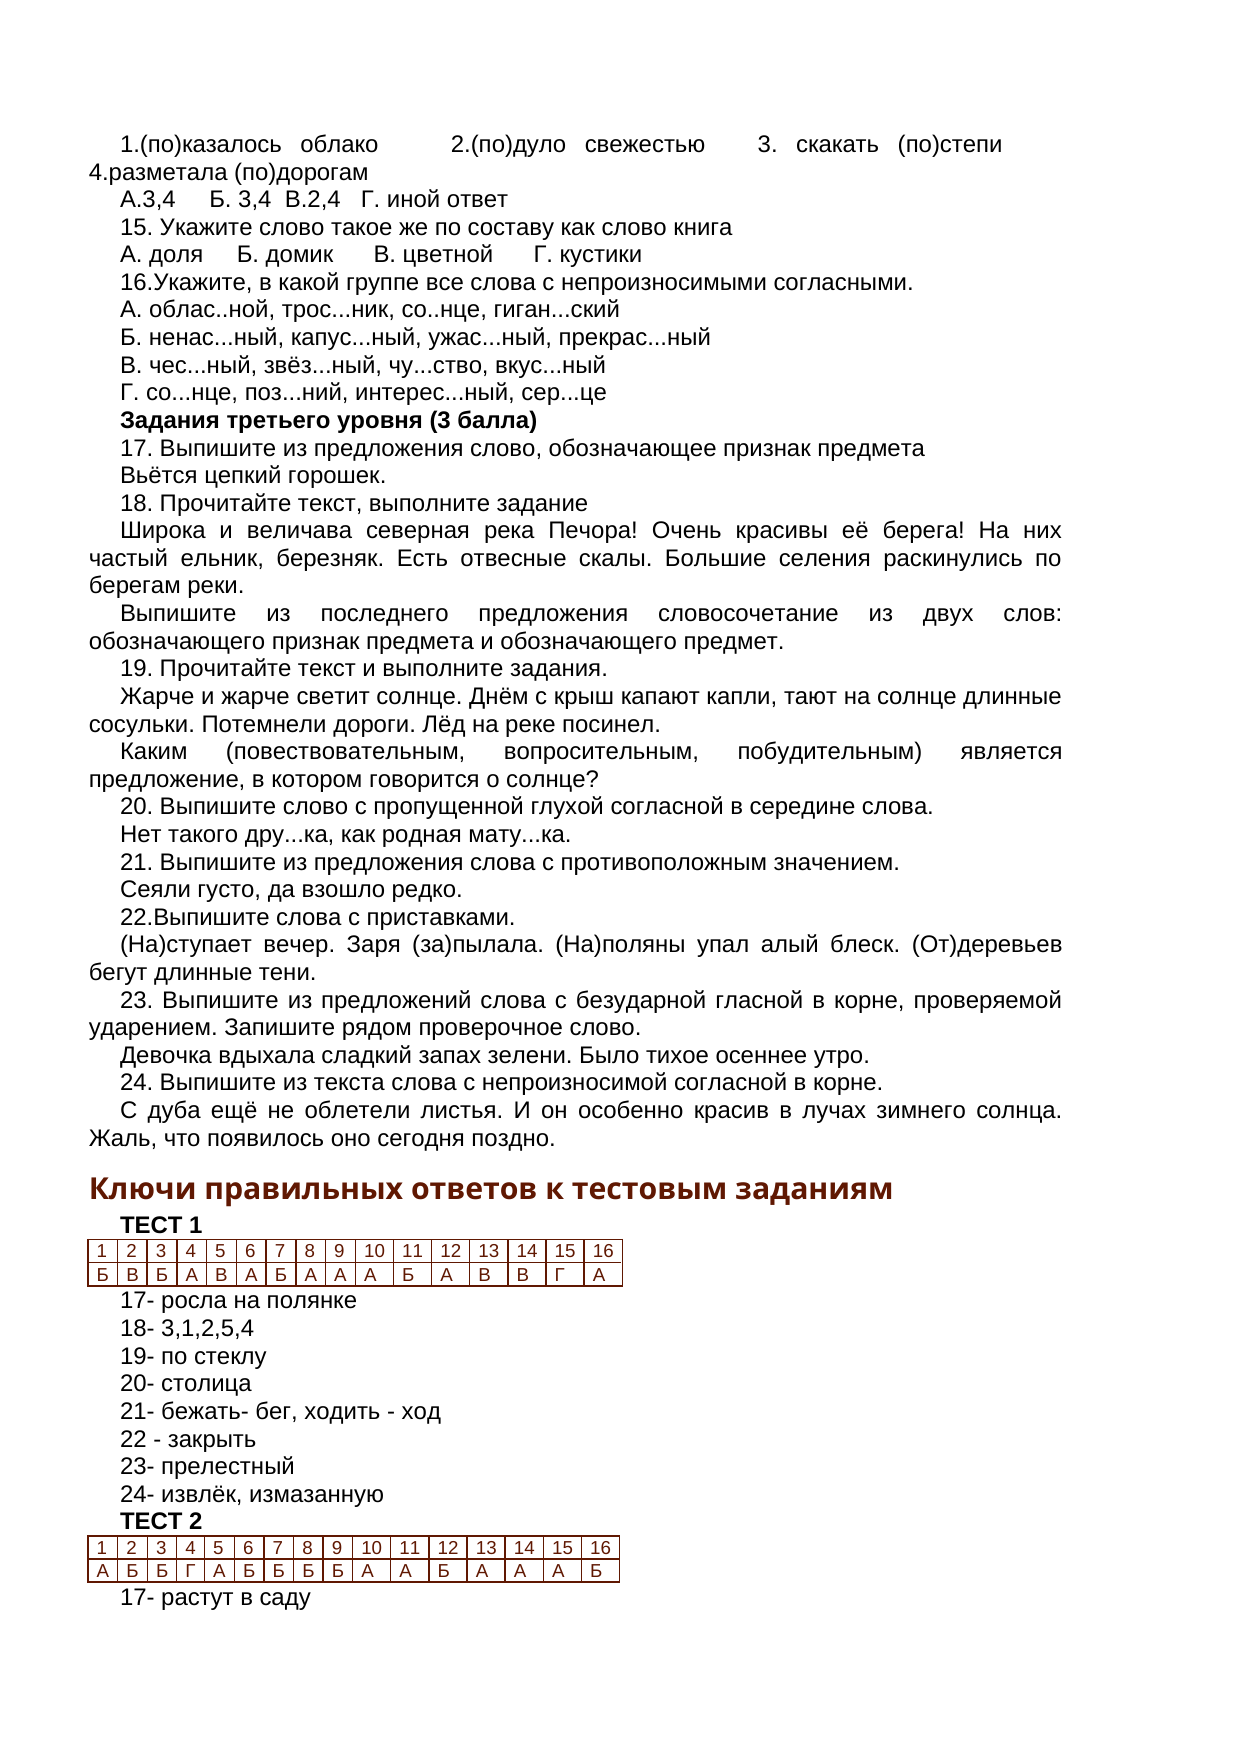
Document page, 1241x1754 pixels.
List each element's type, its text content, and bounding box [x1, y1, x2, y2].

table_cell В [118, 1263, 146, 1285]
table_cell А [506, 1560, 543, 1581]
table_header 1 [89, 1240, 117, 1262]
text (На)ступает вечер. Заря (за)пылала. (На)поляны упал алый блеск. (От)деревьев бегут длинные тени. [88, 930, 1063, 986]
table_header 10 [353, 1537, 390, 1558]
text 22.Выпишите слова с приставками. [88, 903, 1063, 930]
table_cell А [326, 1263, 355, 1285]
table_cell А [205, 1560, 234, 1581]
table_cell Б [267, 1263, 295, 1285]
table_header 6 [237, 1240, 265, 1262]
table_header 11 [391, 1537, 428, 1558]
text 21- бежать- бег, ходить - ход [88, 1397, 1063, 1424]
text Жарче и жарче светит солнце. Днём с крыш капают капли, тают на солнце длинные сосульки. Потемнели дороги. Лёд на реке посинел. [88, 682, 1063, 737]
text Выпишите из последнего предложения словосочетание из двух слов: обозначающего признак предмета и обозначающего предмет. [88, 599, 1063, 654]
text 15. Укажите слово такое же по составу как слово книга [88, 213, 1063, 240]
table_header 3 [148, 1240, 176, 1262]
table_cell Б [294, 1560, 322, 1581]
text 17- росла на полянке [88, 1286, 1063, 1314]
table_cell А [297, 1263, 325, 1285]
table_header 13 [468, 1537, 504, 1558]
table_header 12 [432, 1240, 469, 1262]
table_cell Б [148, 1560, 176, 1581]
text 20- столица [88, 1369, 1063, 1397]
text Г. со...нце, поз...ний, интерес...ный, сер...це [88, 378, 1063, 406]
text ТЕСТ 1 [88, 1211, 1063, 1239]
table_header 5 [205, 1537, 234, 1558]
table_cell А [356, 1263, 393, 1285]
table_cell Б [265, 1560, 293, 1581]
table_header 7 [267, 1240, 295, 1262]
table_cell Б [235, 1560, 263, 1581]
table_header 6 [235, 1537, 263, 1558]
table_cell А [468, 1560, 504, 1581]
table_header 8 [294, 1537, 322, 1558]
text Девочка вдыхала сладкий запах зелени. Было тихое осеннее утро. [88, 1041, 1063, 1068]
text Нет такого дру...ка, как родная мату...ка. [88, 820, 1063, 847]
table_header 16 [582, 1537, 619, 1558]
text 20. Выпишите слово с пропущенной глухой согласной в середине слова. [88, 792, 1063, 820]
text 1.(по)казалось облако 2.(по)дуло свежестью 3. скакать (по)степи 4.разметала (по)дорогам [88, 130, 1063, 185]
table_cell Б [394, 1263, 431, 1285]
table_header 14 [506, 1537, 543, 1558]
table_header 2 [118, 1537, 147, 1558]
table_cell Б [324, 1560, 352, 1581]
table_cell Б [89, 1263, 117, 1285]
table_header 13 [470, 1240, 507, 1262]
text 17- растут в саду [88, 1583, 1063, 1610]
text ТЕСТ 2 [88, 1507, 1063, 1535]
table_header 15 [547, 1240, 583, 1262]
table_cell А [353, 1560, 390, 1581]
table_cell А [237, 1263, 265, 1285]
text Задания третьего уровня (3 балла) [88, 406, 1063, 433]
text А.3,4 Б. 3,4 В.2,4 Г. иной ответ [88, 185, 1063, 213]
table_header 5 [207, 1240, 236, 1262]
text 18- 3,1,2,5,4 [88, 1314, 1063, 1342]
table_header 9 [326, 1240, 355, 1262]
table_header 7 [265, 1537, 293, 1558]
table_header 9 [324, 1537, 352, 1558]
text Широка и величава северная река Печора! Очень красивы её берега! На них частый ельник, березняк. Есть отвесные скалы. Большие селения раскинулись по берегам реки. [88, 516, 1063, 599]
table_cell В [207, 1263, 236, 1285]
table_cell Г [547, 1263, 583, 1285]
text Каким (повествовательным, вопросительным, побудительным) является предложение, в котором говорится о солнце? [88, 737, 1063, 792]
table_cell В [509, 1263, 545, 1285]
text 23- прелестный [88, 1452, 1063, 1480]
text С дуба ещё не облетели листья. И он особенно красив в лучах зимнего солнца. Жаль, что появилось оно сегодня поздно. [88, 1096, 1063, 1151]
table_cell А [89, 1560, 117, 1581]
table_header 4 [178, 1240, 206, 1262]
table_cell А [585, 1262, 622, 1285]
table_header 8 [297, 1240, 325, 1262]
text Б. ненас...ный, капус...ный, ужас...ный, прекрас...ный [88, 323, 1063, 351]
text А. облас..ной, трос...ник, со..нце, гиган...ский [88, 295, 1063, 323]
table_cell А [178, 1263, 206, 1285]
table_cell Б [118, 1560, 147, 1581]
table_cell В [470, 1263, 507, 1285]
text 17. Выпишите из предложения слово, обозначающее признак предмета [88, 433, 1063, 461]
table_header 12 [430, 1537, 466, 1558]
table_header 10 [356, 1240, 393, 1262]
table_header 2 [118, 1240, 146, 1262]
table_header 15 [544, 1537, 581, 1558]
table_cell Б [430, 1560, 466, 1581]
table_cell А [391, 1560, 428, 1581]
text Ключи правильных ответов к тестовым заданиям [88, 1167, 1063, 1208]
text 24. Выпишите из текста слова с непроизносимой согласной в корне. [88, 1068, 1063, 1096]
text 16.Укажите, в какой группе все слова с непроизносимыми согласными. [88, 268, 1063, 295]
text 24- извлёк, измазанную [88, 1480, 1063, 1507]
text Сеяли густо, да взошло редко. [88, 875, 1063, 903]
text 21. Выпишите из предложения слова с противоположным значением. [88, 847, 1063, 875]
table_cell А [432, 1263, 469, 1285]
table_cell Г [177, 1560, 204, 1581]
text 22 - закрыть [88, 1424, 1063, 1452]
table_cell А [544, 1560, 581, 1581]
text 18. Прочитайте текст, выполните задание [88, 489, 1063, 516]
text 19. Прочитайте текст и выполните задания. [88, 654, 1063, 682]
table_cell Б [148, 1263, 176, 1285]
table_header 3 [148, 1537, 176, 1558]
table_header 4 [177, 1537, 204, 1558]
text В. чес...ный, звёз...ный, чу...ство, вкус...ный [88, 351, 1063, 378]
table_header 16 [585, 1240, 622, 1262]
text 23. Выпишите из предложений слова с безударной гласной в корне, проверяемой ударением. Запишите рядом проверочное слово. [88, 986, 1063, 1041]
table_header 11 [394, 1240, 431, 1262]
text 19- по стеклу [88, 1342, 1063, 1369]
text А. доля Б. домик В. цветной Г. кустики [88, 240, 1063, 268]
table_header 1 [89, 1537, 117, 1558]
table_cell Б [582, 1560, 619, 1581]
table_header 14 [509, 1240, 545, 1262]
text Вьётся цепкий горошек. [88, 461, 1063, 489]
